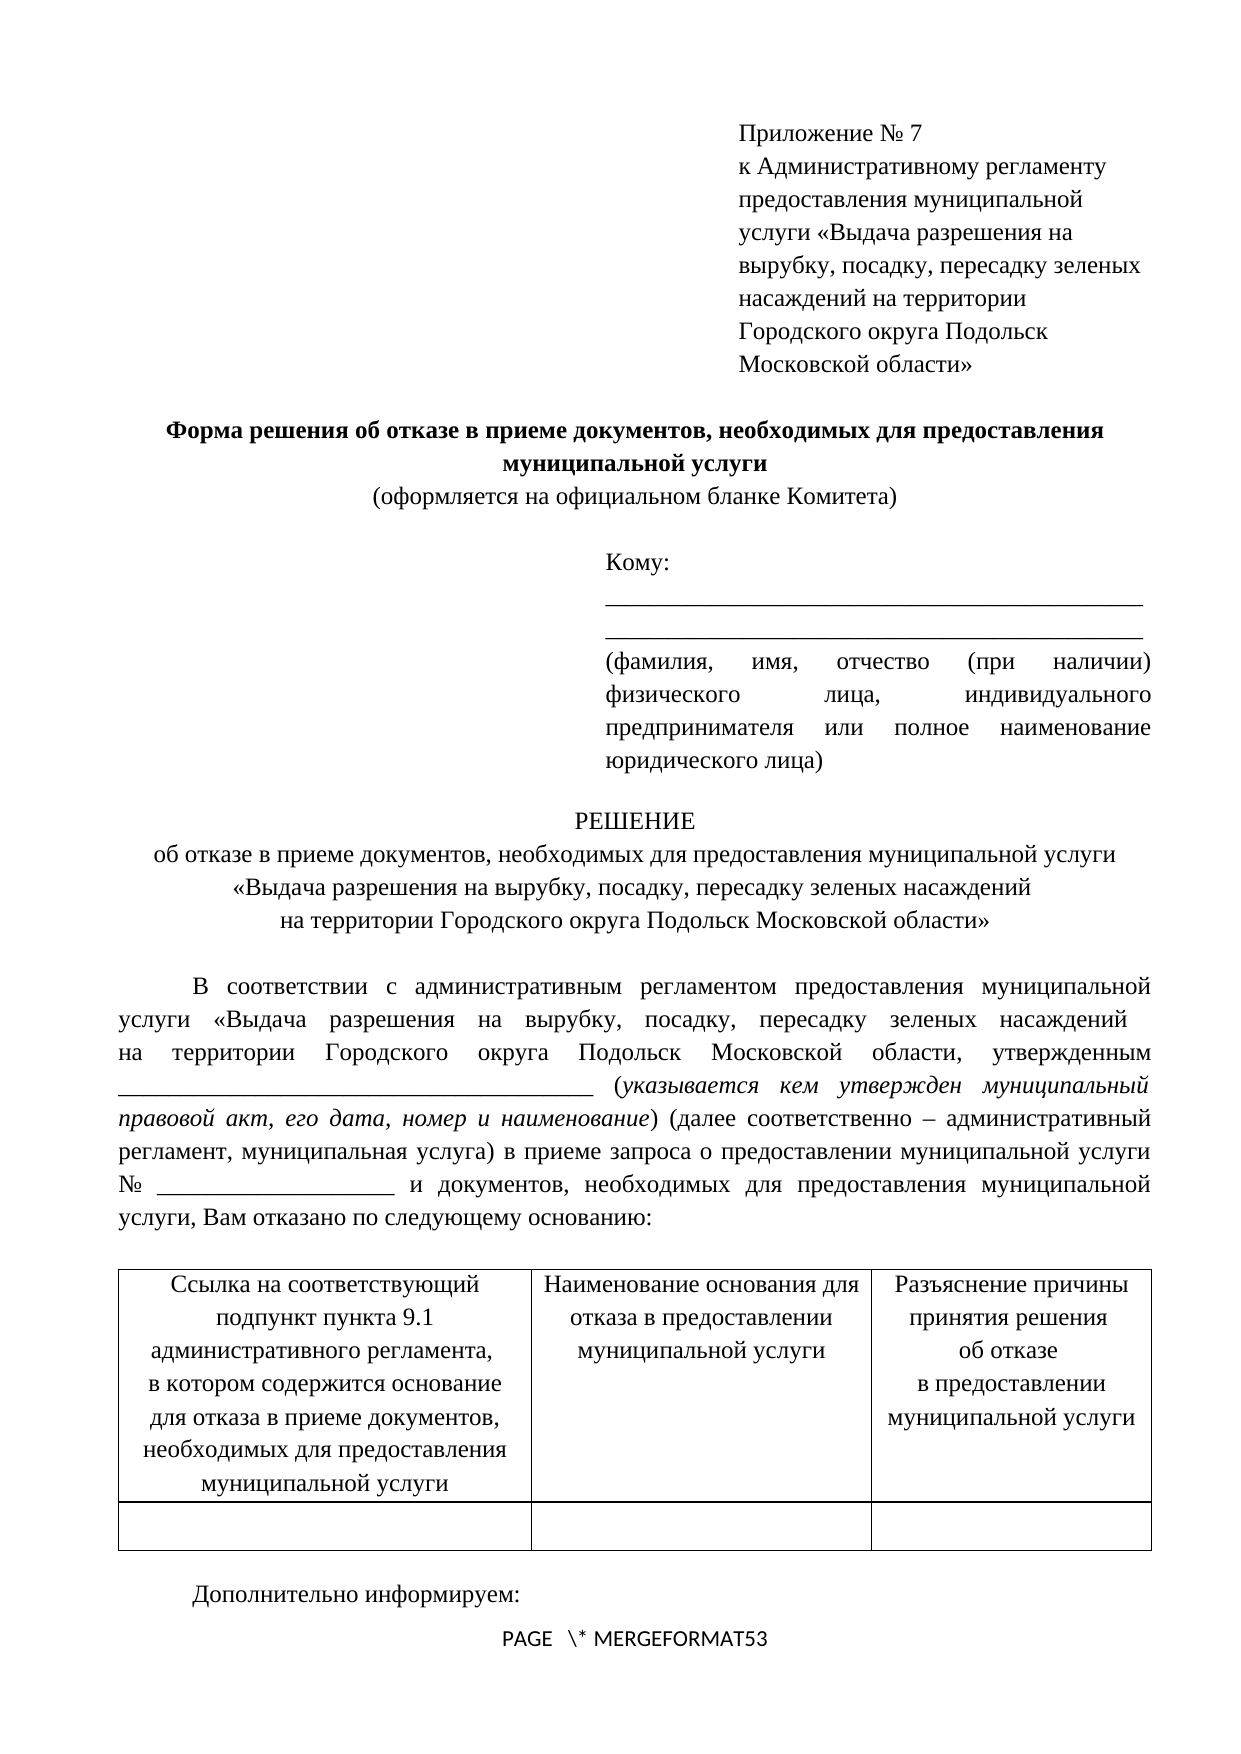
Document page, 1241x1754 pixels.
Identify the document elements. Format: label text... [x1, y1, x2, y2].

text В соответствии с административным регламентом предоставления муниципальной услуги «Выдача разрешения на вырубку, посадку, пересадку зеленых насаждений на территории Городского округа Подольск Московской области, утвержденным ______________________________________ (указывается кем утвержден муниципальный правовой акт, его дата, номер и наименование) (далее соответственно – административный регламент, муниципальная услуга) в приеме запроса о предоставлении муниципальной услуги № ___________________ и документов, необходимых для предоставления муниципальной услуги, Вам отказано по следующему основанию: [118, 971, 1152, 1231]
text РЕШЕНИЕ [118, 806, 1152, 835]
text Дополнительно информируем: [118, 1579, 1152, 1608]
text (фамилия, имя, отчество (при наличии) физического лица, индивидуального предпринимателя или полное наименование юридического лица) [605, 646, 1152, 774]
table_cell [532, 1503, 871, 1549]
table_cell [872, 1503, 1151, 1549]
text Кому: ______________________________________________________________________________________ [605, 547, 1152, 642]
table_cell [119, 1503, 531, 1549]
table_header Разъяснение причины принятия решения об отказе в предоставлении муниципальной услуги [872, 1270, 1151, 1501]
text (оформляется на официальном бланке Комитета) [118, 481, 1152, 510]
text Форма решения об отказе в приеме документов, необходимых для предоставления муниципальной услуги [118, 415, 1152, 477]
table_header Наименование основания для отказа в предоставлении муниципальной услуги [532, 1270, 871, 1501]
table_header Ссылка на соответствующий подпункт пункта 9.1 административного регламента, в котором содержится основание для отказа в приеме документов, необходимых для предоставления муниципальной услуги [119, 1270, 531, 1501]
text к Административному регламенту предоставления муниципальной услуги «Выдача разрешения на вырубку, посадку, пересадку зеленых насаждений на территории Городского округа Подольск Московской области» [738, 151, 1152, 378]
text Приложение № 7 [738, 118, 1152, 147]
text об отказе в приеме документов, необходимых для предоставления муниципальной услуги «Выдача разрешения на вырубку, посадку, пересадку зеленых насаждений на территории Городского округа Подольск Московской области» [118, 839, 1152, 934]
